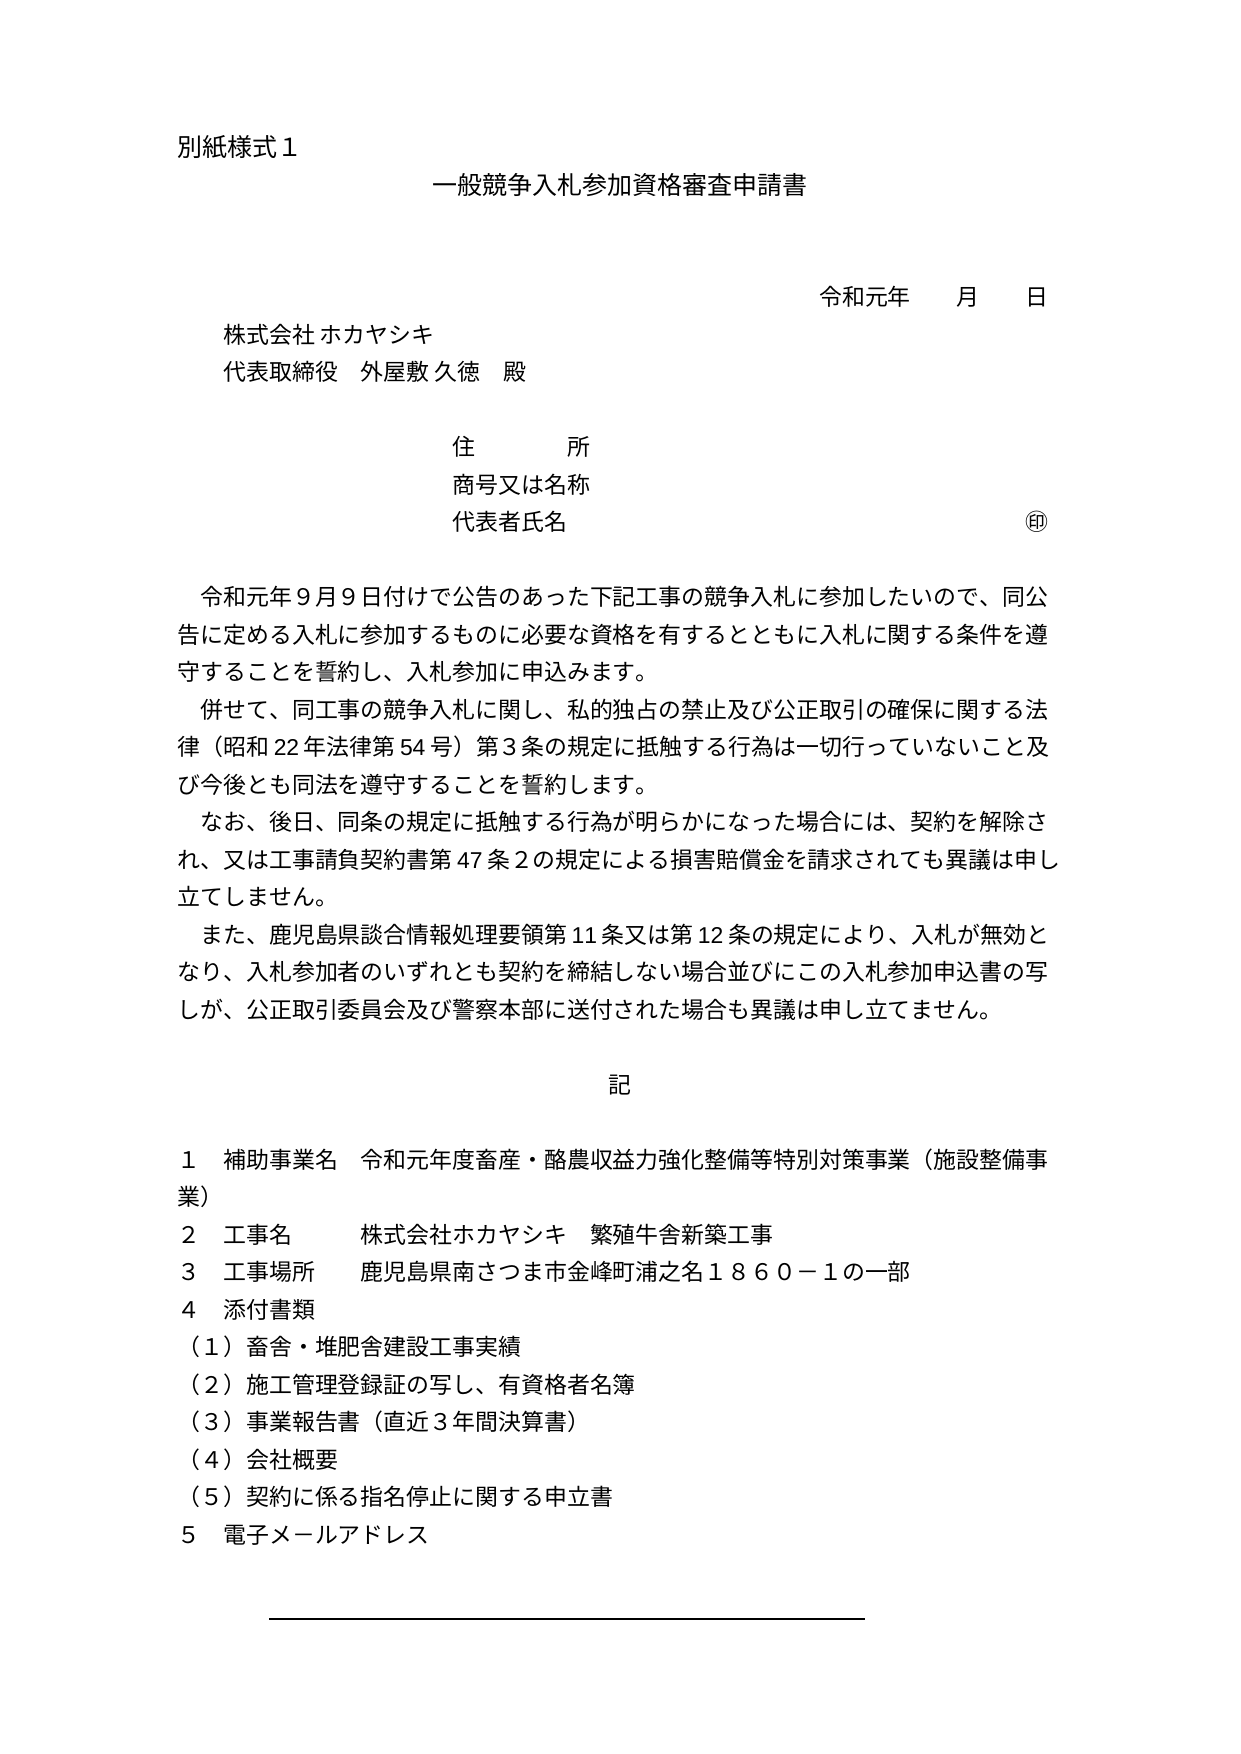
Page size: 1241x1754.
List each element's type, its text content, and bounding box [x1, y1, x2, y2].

text （３）事業報告書（直近３年間決算書） [177, 1402, 1063, 1439]
text （５）契約に係る指名停止に関する申立書 [177, 1477, 1063, 1514]
text 代表取締役 外屋敷 久徳 殿 [177, 352, 1063, 389]
text 令和元年 月 日 [177, 277, 1063, 314]
text （１）畜舎・堆肥舎建設工事実績 [177, 1327, 1063, 1364]
text 株式会社 ホカヤシキ [177, 314, 1063, 352]
text また、鹿児島県談合情報処理要領第11条又は第12条の規定により、入札が無効となり、入札参加者のいずれとも契約を締結しない場合並びにこの入札参加申込書の写しが、公正取引委員会及び警察本部に送付された場合も異議は申し立てません。 [177, 914, 1063, 1027]
text 併せて、同工事の競争入札に関し、私的独占の禁止及び公正取引の確保に関する法律（昭和22年法律第54号）第３条の規定に抵触する行為は一切行っていないこと及び今後とも同法を遵守することを誓約します。 [177, 689, 1063, 802]
text 令和元年９月９日付けで公告のあった下記工事の競争入札に参加したいので、同公告に定める入札に参加するものに必要な資格を有するとともに入札に関する条件を遵守することを誓約し、入札参加に申込みます。 [177, 577, 1063, 689]
text （４）会社概要 [177, 1439, 1063, 1477]
subtitle 記 [177, 1064, 1063, 1102]
text 一般競争入札参加資格審査申請書 [177, 164, 1063, 202]
text 商号又は名称 [177, 464, 1063, 502]
text 別紙様式１ [177, 127, 1063, 164]
text １ 補助事業名 令和元年度畜産・酪農収益力強化整備等特別対策事業（施設整備事業） [177, 1139, 1063, 1214]
text なお、後日、同条の規定に抵触する行為が明らかになった場合には、契約を解除され、又は工事請負契約書第47条２の規定による損害賠償金を請求されても異議は申し立てしません。 [177, 802, 1063, 914]
text ３ 工事場所 鹿児島県南さつま市金峰町浦之名１８６０－１の一部 [177, 1252, 1063, 1289]
text ５ 電子メ－ルアドレス [177, 1514, 1063, 1552]
text ４ 添付書類 [177, 1289, 1063, 1327]
text （２）施工管理登録証の写し、有資格者名簿 [177, 1364, 1063, 1402]
text 代表者氏名 ㊞ [177, 502, 1063, 539]
text ２ 工事名 株式会社ホカヤシキ 繁殖牛舎新築工事 [177, 1214, 1063, 1252]
text 住 所 [177, 427, 1063, 464]
